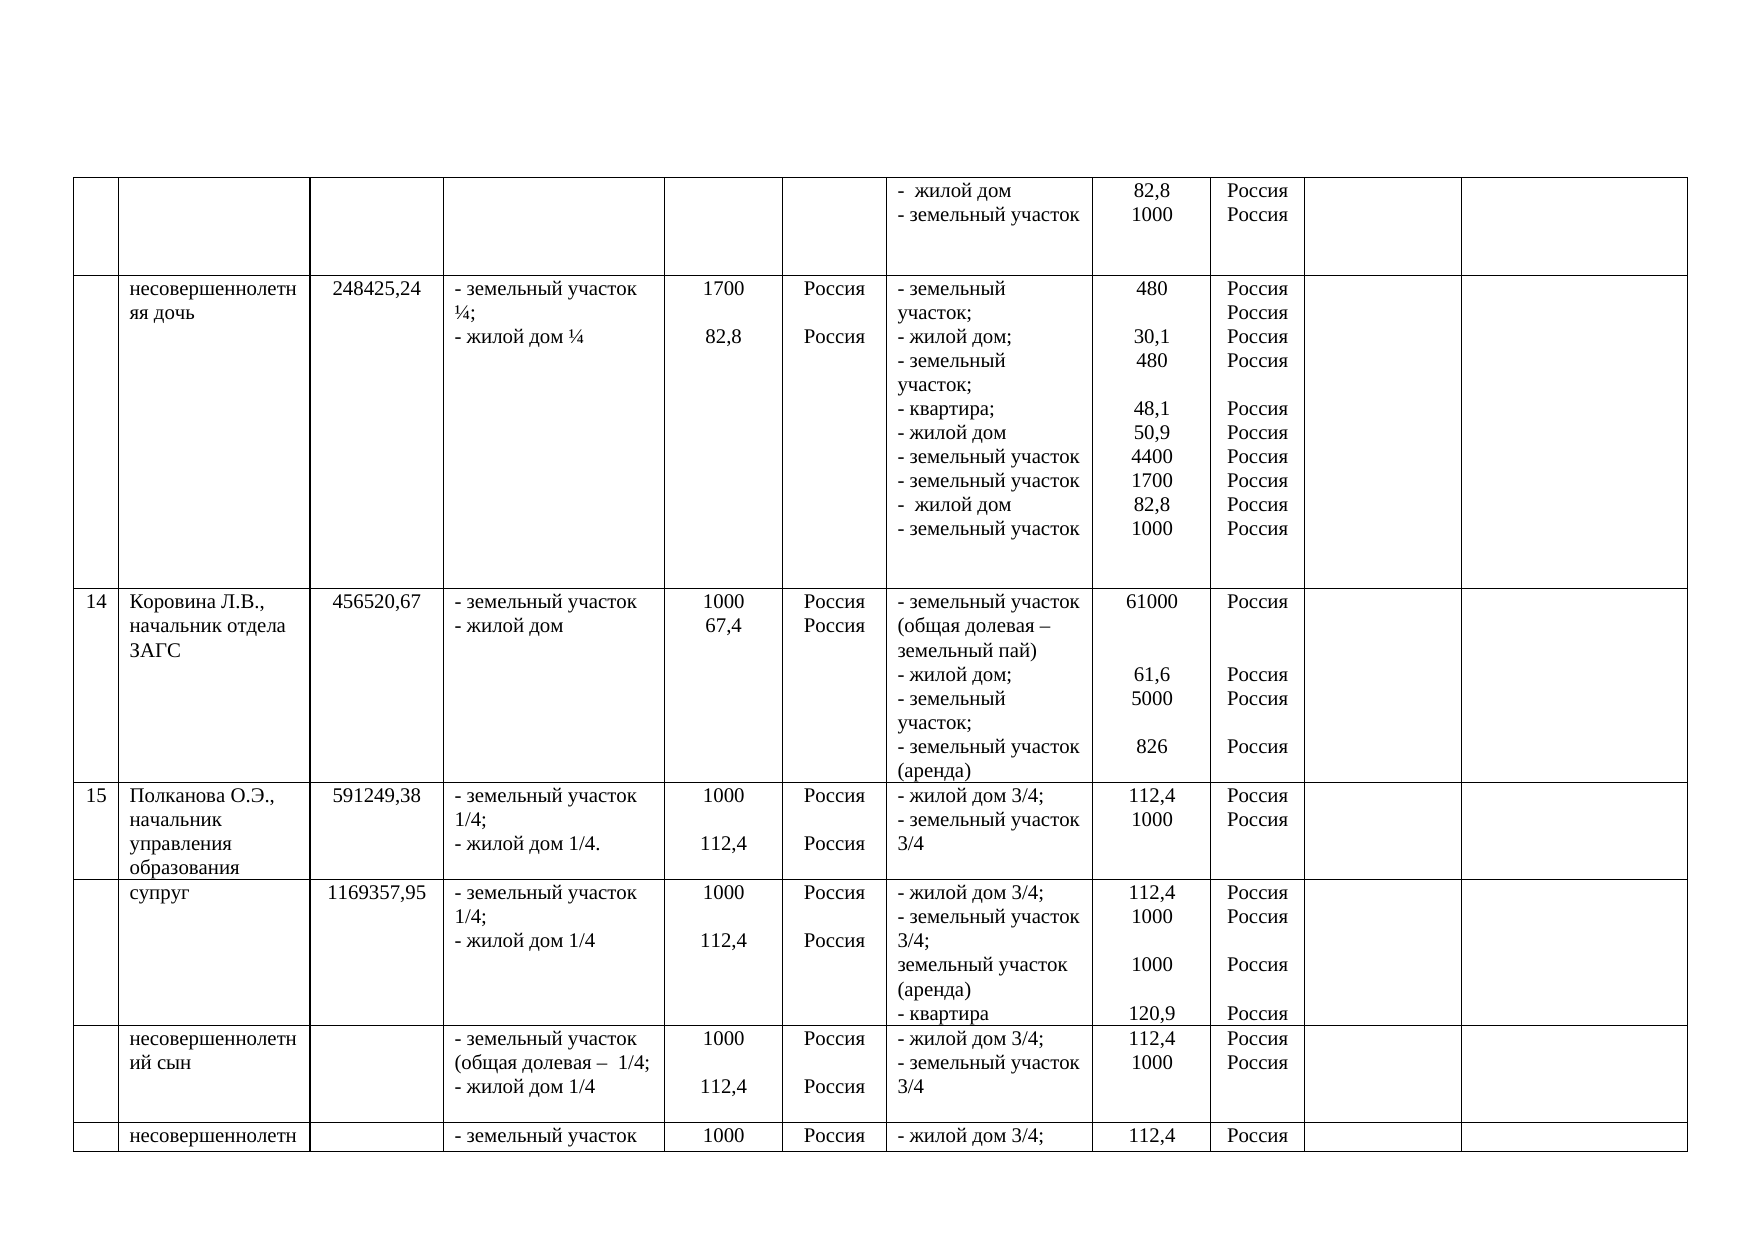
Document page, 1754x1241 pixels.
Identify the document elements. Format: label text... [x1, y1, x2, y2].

table_cell [74, 880, 118, 1024]
table_cell [1305, 880, 1461, 1024]
table_cell 112,4 1000 [1093, 783, 1210, 879]
table_cell 61000 61,6 5000 826 [1093, 589, 1210, 782]
table_cell - жилой дом 3/4; - земельный участок 3/4 [887, 783, 1092, 879]
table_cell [887, 1123, 1092, 1151]
table_cell [665, 178, 782, 274]
table_cell - земельный участок 1/4; - жилой дом 1/4 [444, 880, 664, 1024]
table_cell - земельный участок - жилой дом [444, 589, 664, 782]
table_cell [1462, 276, 1687, 588]
table_cell Полканова О.Э., начальник управления образования [119, 783, 309, 879]
table_cell 1700 82,8 [665, 276, 782, 588]
table_cell Россия Россия [1211, 783, 1304, 879]
table_cell [444, 178, 664, 274]
table_cell 480 30,1 480 48,1 50,9 4400 1700 82,8 1000 [1093, 276, 1210, 588]
table_cell 1000 112,4 [665, 1123, 782, 1151]
table_cell [1305, 783, 1461, 879]
table_cell Россия Россия [1211, 1026, 1304, 1122]
table_cell [1462, 880, 1687, 1024]
table_cell [1305, 1026, 1461, 1122]
table_cell - земельный участок 1/4; - жилой дом 1/4. [444, 783, 664, 879]
table_cell [311, 1026, 443, 1122]
table_cell 248425,24 [311, 276, 443, 588]
table_cell 1169357,95 [311, 880, 443, 1024]
table_cell Россия Россия [783, 589, 886, 782]
table_cell - жилой дом 3/4; - земельный участок 3/4; земельный участок (аренда) - квартира [887, 880, 1092, 1024]
table_cell [1305, 178, 1461, 274]
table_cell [1093, 178, 1210, 274]
table_cell [783, 178, 886, 274]
table_cell [74, 1123, 118, 1151]
table_cell [74, 1026, 118, 1122]
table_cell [119, 178, 309, 274]
table_cell [1462, 1123, 1687, 1151]
table_cell [1462, 589, 1687, 782]
table_cell 112,4 1000 [1093, 1026, 1210, 1122]
table_cell 1000 67,4 [665, 589, 782, 782]
table_cell 1000 112,4 [665, 1026, 782, 1122]
table_cell несовершеннолетняя дочь [119, 276, 309, 588]
table_cell [1462, 178, 1687, 274]
table_cell - земельный участок ¼; - жилой дом ¼ [444, 276, 664, 588]
table_cell [1462, 1026, 1687, 1122]
table_cell [1462, 783, 1687, 879]
table_cell [1305, 276, 1461, 588]
table_cell [1305, 1123, 1461, 1151]
table_cell 1000 112,4 [665, 783, 782, 879]
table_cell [887, 178, 1092, 274]
table_cell Россия Россия [783, 1123, 886, 1151]
table_cell супруг [119, 880, 309, 1024]
table_cell 112,4 1000 1000 120,9 [1093, 880, 1210, 1024]
table_cell - жилой дом 3/4; - земельный участок 3/4 [887, 1026, 1092, 1122]
table_cell 14 [74, 589, 118, 782]
table_cell 15 [74, 783, 118, 879]
table_cell [74, 276, 118, 588]
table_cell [1211, 178, 1304, 274]
table_cell Россия Россия Россия Россия Россия Россия Россия Россия Россия Россия [1211, 276, 1304, 588]
table_cell Россия Россия [783, 880, 886, 1024]
table_cell Россия Россия Россия Россия [1211, 589, 1304, 782]
table_cell [311, 1123, 443, 1151]
table_cell [74, 178, 118, 274]
table_cell Россия Россия [783, 783, 886, 879]
table_cell - земельный участок (общая долевая – земельный пай) - жилой дом; - земельный участок; - земельный участок (аренда) [887, 589, 1092, 782]
table_cell Россия Россия [1211, 1123, 1304, 1151]
table_cell [311, 178, 443, 274]
table_cell 112,4 1000 [1093, 1123, 1210, 1151]
table_cell несовершеннолетний сын [119, 1026, 309, 1122]
table_cell Россия Россия [783, 1026, 886, 1122]
table_cell [1305, 589, 1461, 782]
table_cell 1000 112,4 [665, 880, 782, 1024]
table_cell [444, 1123, 664, 1151]
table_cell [119, 1123, 309, 1151]
table_cell 591249,38 [311, 783, 443, 879]
table_cell 456520,67 [311, 589, 443, 782]
table_cell Россия Россия [783, 276, 886, 588]
table_cell - земельный участок (общая долевая – 1/4; - жилой дом 1/4 [444, 1026, 664, 1122]
table_cell Россия Россия Россия Россия [1211, 880, 1304, 1024]
table_cell Коровина Л.В., начальник отдела ЗАГС [119, 589, 309, 782]
